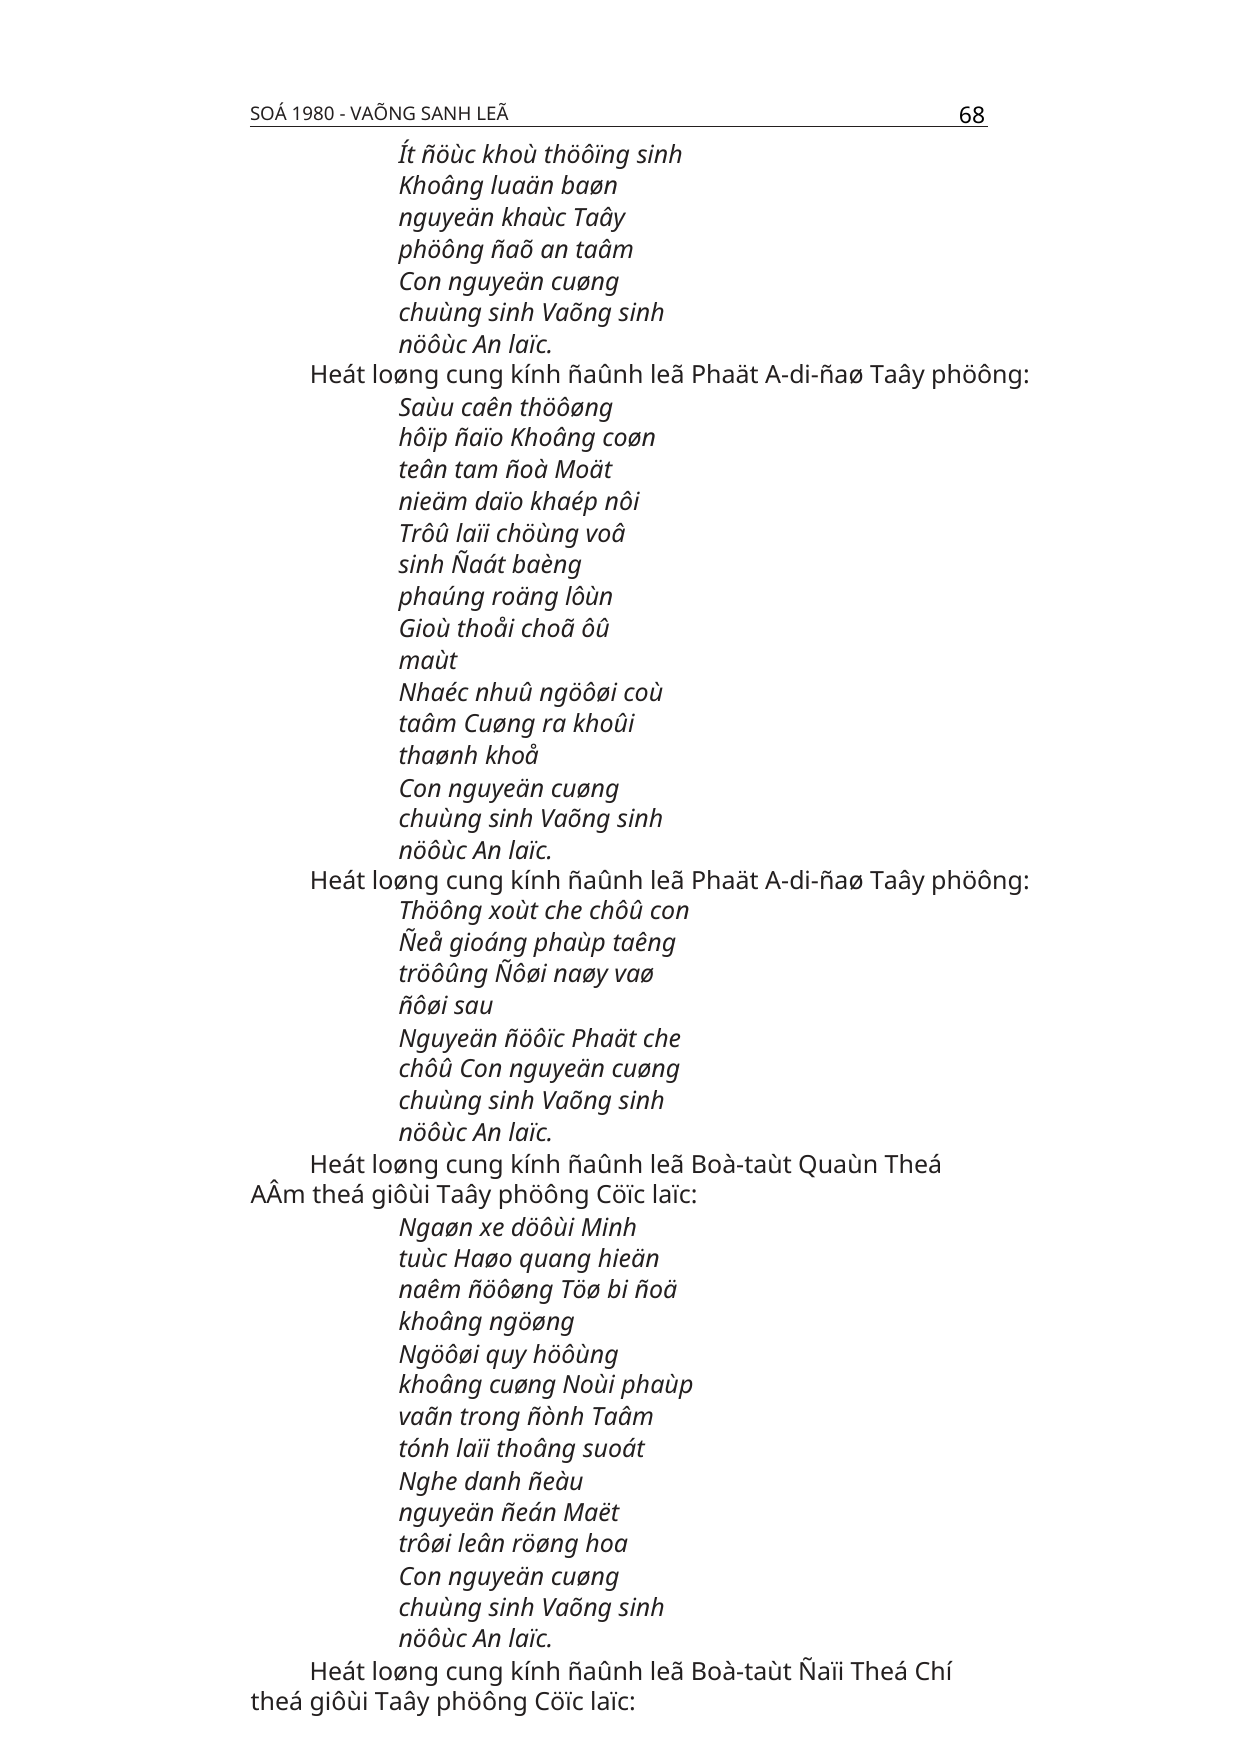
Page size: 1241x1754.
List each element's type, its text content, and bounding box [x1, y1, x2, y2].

text Ngöôøi quy höôùng khoâng cuøng Noùi phaùp vaãn trong ñònh Taâm tónh laïi thoâng suoát [398, 1338, 698, 1465]
text Con nguyeän cuøng chuùng sinh Vaõng sinh nöôùc An laïc. [398, 1560, 695, 1655]
text Thöông xoùt che chôû con [398, 895, 1092, 926]
text Ngaøn xe döôùi Minh tuùc Haøo quang hieän naêm ñöôøng Töø bi ñoä khoâng ngöøng [398, 1211, 684, 1338]
text Heát loøng cung kính ñaûnh leã Boà-taùt Quaùn Theá AÂm theá giôùi Taây phöông Cöïc laïc: [250, 1149, 999, 1211]
text Con nguyeän cuøng chuùng sinh Vaõng sinh nöôùc An laïc. [398, 265, 695, 361]
text Heát loøng cung kính ñaûnh leã Phaät A-di-ñaø Taây phöông: [309, 867, 1092, 895]
text Heát loøng cung kính ñaûnh leã Boà-taùt Ñaïi Theá Chí theá giôùi Taây phöông Cöïc laïc: [250, 1655, 999, 1717]
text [309, 361, 1092, 390]
text Nhaéc nhuû ngöôøi coù taâm Cuøng ra khoûi thaønh khoå [398, 676, 672, 772]
text Nguyeän ñöôïc Phaät che chôû Con nguyeän cuøng chuùng sinh Vaõng sinh nöôùc An laïc. [398, 1022, 695, 1149]
text Nghe danh ñeàu nguyeän ñeán Maët trôøi leân röøng hoa [398, 1465, 677, 1560]
text Ñeå gioáng phaùp taêng tröôûng Ñôøi naøy vaø ñôøi sau [398, 926, 679, 1022]
text Saùu caên thöôøng hôïp ñaïo Khoâng coøn teân tam ñoà Moät nieäm daïo khaép nôi Trôû laïi chöùng voâ sinh Ñaát baèng phaúng roäng lôùn Gioù thoåi choã ôû maùt [398, 391, 659, 676]
text Ít ñöùc khoù thöôïng sinh Khoâng luaän baøn nguyeän khaùc Taây phöông ñaõ an taâm [398, 138, 698, 265]
text Con nguyeän cuøng chuùng sinh Vaõng sinh nöôùc An laïc. [398, 772, 704, 867]
